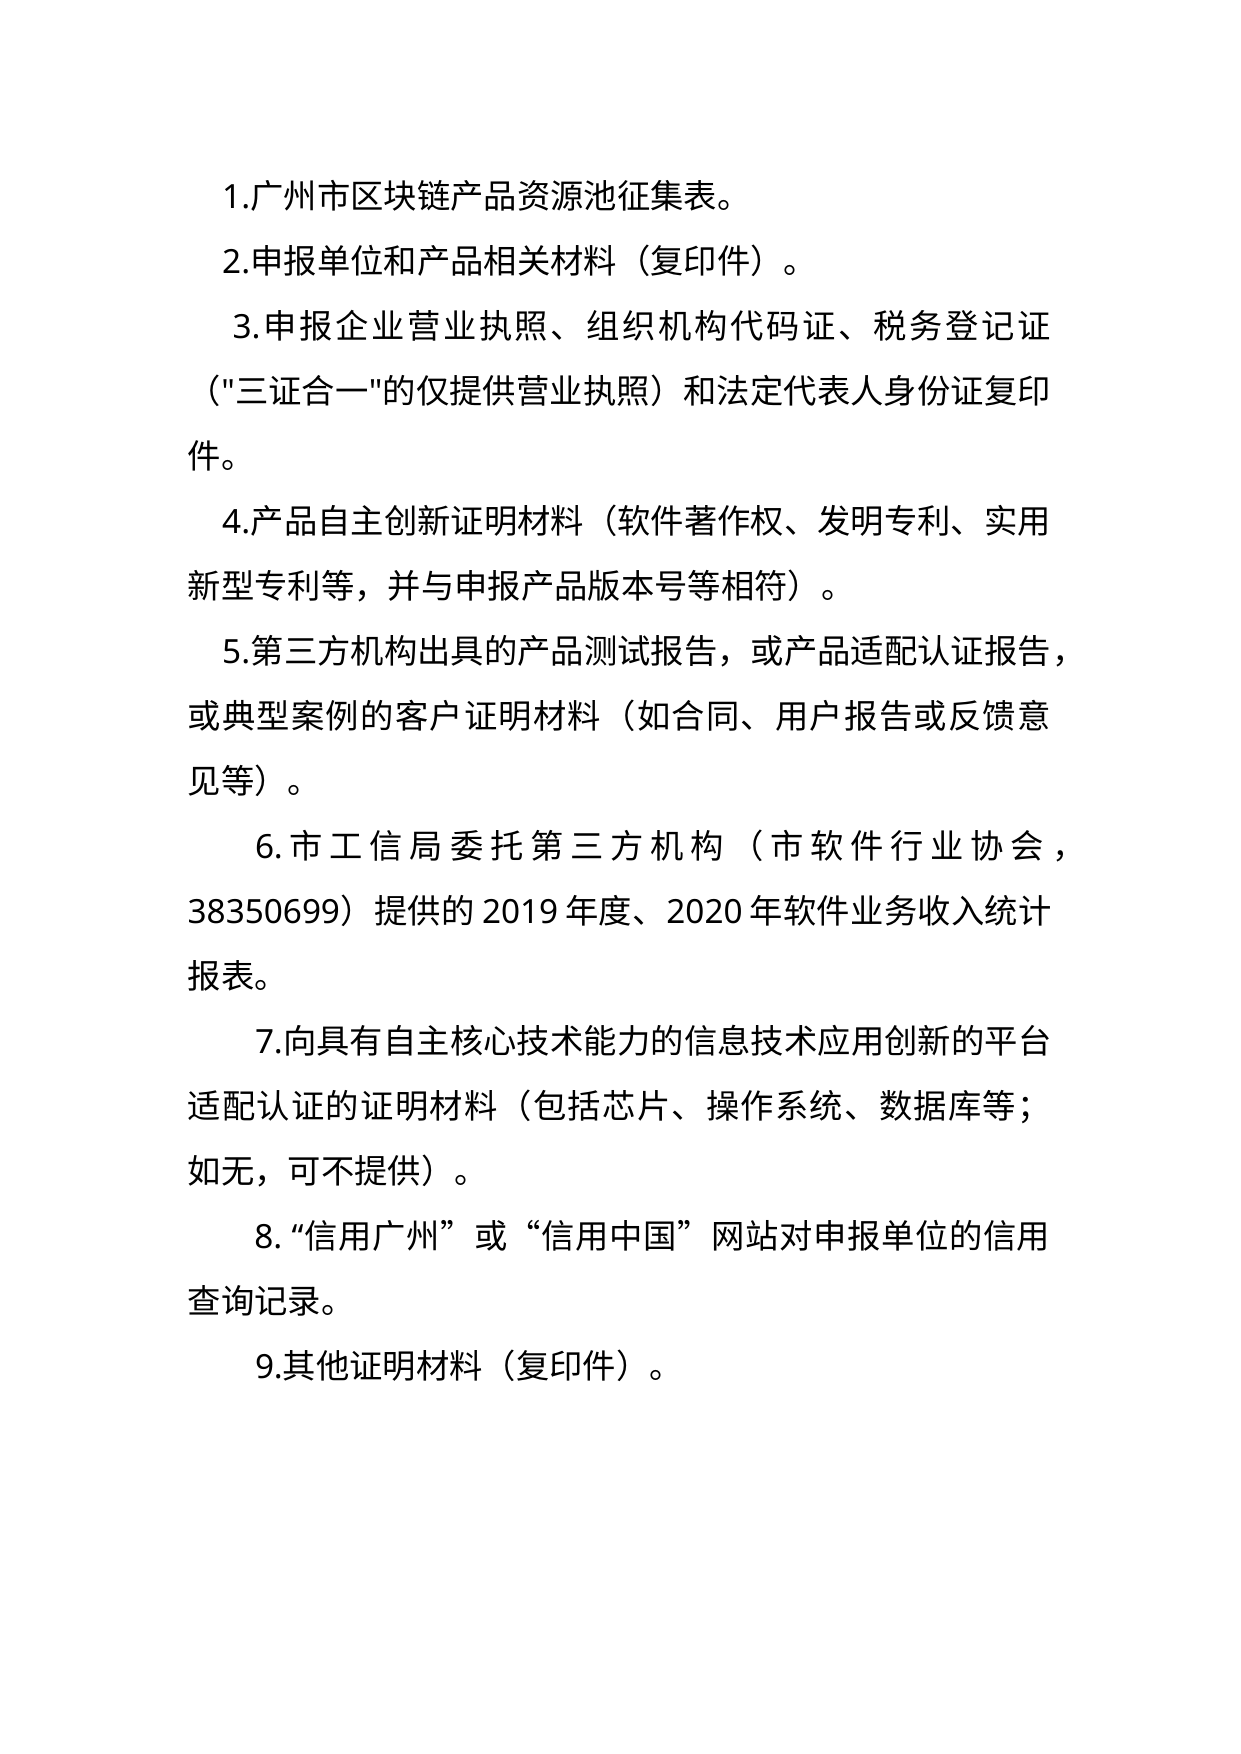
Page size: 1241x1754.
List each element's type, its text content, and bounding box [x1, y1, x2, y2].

text 6.市工信局委托第三方机构（市软件行业协会，38350699）提供的2019年度、2020年软件业务收入统计报表。 [187, 812, 1053, 1007]
text 2.申报单位和产品相关材料（复印件）。 [187, 227, 1053, 292]
text 4.产品自主创新证明材料（软件著作权、发明专利、实用新型专利等，并与申报产品版本号等相符）。 [187, 487, 1053, 617]
text 5.第三方机构出具的产品测试报告，或产品适配认证报告，或典型案例的客户证明材料（如合同、用户报告或反馈意见等）。 [187, 617, 1053, 812]
text 9.其他证明材料（复印件）。 [187, 1332, 1053, 1397]
text 7.向具有自主核心技术能力的信息技术应用创新的平台适配认证的证明材料（包括芯片、操作系统、数据库等；如无，可不提供）。 [187, 1007, 1053, 1202]
text 3.申报企业营业执照、组织机构代码证、税务登记证（"三证合一"的仅提供营业执照）和法定代表人身份证复印件。 [187, 292, 1053, 487]
text 8. “信用广州”或“信用中国”网站对申报单位的信用查询记录。 [187, 1202, 1053, 1332]
text 1.广州市区块链产品资源池征集表。 [187, 162, 1053, 227]
